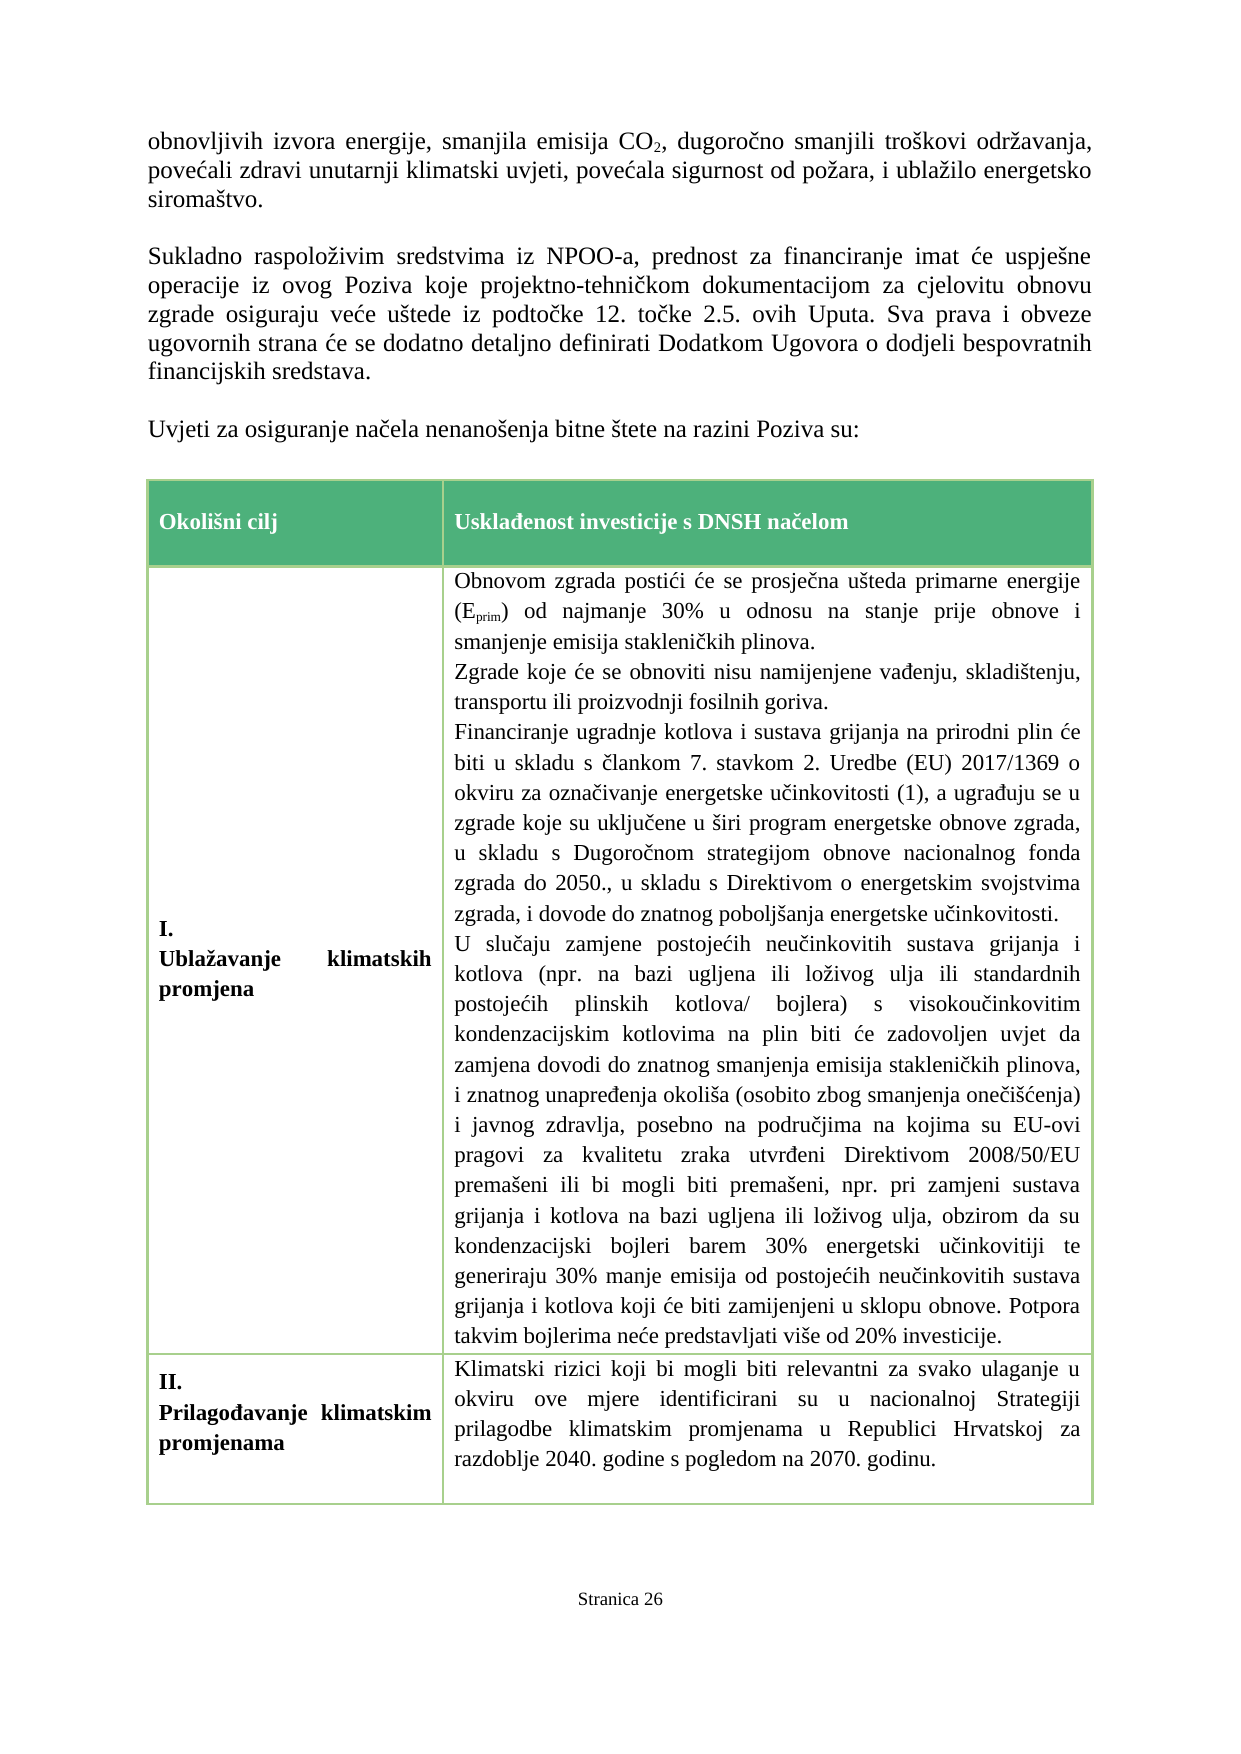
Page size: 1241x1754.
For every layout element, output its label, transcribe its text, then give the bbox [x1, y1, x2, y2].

table_cell II. Prilagođavanje klimatskim promjenama [149, 1355, 442, 1503]
table_cell Obnovom zgrada postići će se prosječna ušteda primarne energije (Eprim) od najmanje 30% u odnosu na stanje prije obnove i smanjenje emisija stakleničkih plinova. Zgrade koje će se obnoviti nisu namijenjene vađenju, skladištenju, transportu ili proizvodnji fosilnih goriva. Financiranje ugradnje kotlova i sustava grijanja na prirodni plin će biti u skladu s člankom 7. stavkom 2. Uredbe (EU) 2017/1369 o okviru za označivanje energetske učinkovitosti (1), a ugrađuju se u zgrade koje su uključene u širi program energetske obnove zgrada, u skladu s Dugoročnom strategijom obnove nacionalnog fonda zgrada do 2050., u skladu s Direktivom o energetskim svojstvima zgrada, i dovode do znatnog poboljšanja energetske učinkovitosti. U slučaju zamjene postojećih neučinkovitih sustava grijanja i kotlova (npr. na bazi ugljena ili loživog ulja ili standardnih postojećih plinskih kotlova/ bojlera) s visokoučinkovitim kondenzacijskim kotlovima na plin biti će zadovoljen uvjet da zamjena dovodi do znatnog smanjenja emisija stakleničkih plinova, i znatnog unapređenja okoliša (osobito zbog smanjenja onečišćenja) i javnog zdravlja, posebno na područjima na kojima su EU-ovi pragovi za kvalitetu zraka utvrđeni Direktivom 2008/50/EU premašeni ili bi mogli biti premašeni, npr. pri zamjeni sustava grijanja i kotlova na bazi ugljena ili loživog ulja, obzirom da su kondenzacijski bojleri barem 30% energetski učinkovitiji te generiraju 30% manje emisija od postojećih neučinkovitih sustava grijanja i kotlova koji će biti zamijenjeni u sklopu obnove. Potpora takvim bojlerima neće predstavljati više od 20% investicije. [444, 568, 1091, 1353]
text Sukladno raspoloživim sredstvima iz NPOO-a, prednost za financiranje imat će uspješne operacije iz ovog Poziva koje projektno-tehničkom dokumentacijom za cjelovitu obnovu zgrade osiguraju veće uštede iz podtočke 12. točke 2.5. ovih Uputa. Sva prava i obveze ugovornih strana će se dodatno detaljno definirati Dodatkom Ugovora o dodjeli bespovratnih financijskih sredstava. [148, 241, 1093, 385]
table_header Usklađenost investicije s DNSH načelom [444, 481, 1091, 565]
table_header Okolišni cilj [149, 481, 442, 565]
table_cell Klimatski rizici koji bi mogli biti relevantni za svako ulaganje u okviru ove mjere identificirani su u nacionalnoj Strategiji prilagodbe klimatskim promjenama u Republici Hrvatskoj za razdoblje 2040. godine s pogledom na 2070. godinu. [444, 1355, 1091, 1503]
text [148, 126, 1093, 213]
table_cell I. Ublažavanje klimatskih promjena [149, 568, 442, 1353]
text Uvjeti za osiguranje načela nenanošenja bitne štete na razini Poziva su: [148, 414, 1093, 443]
